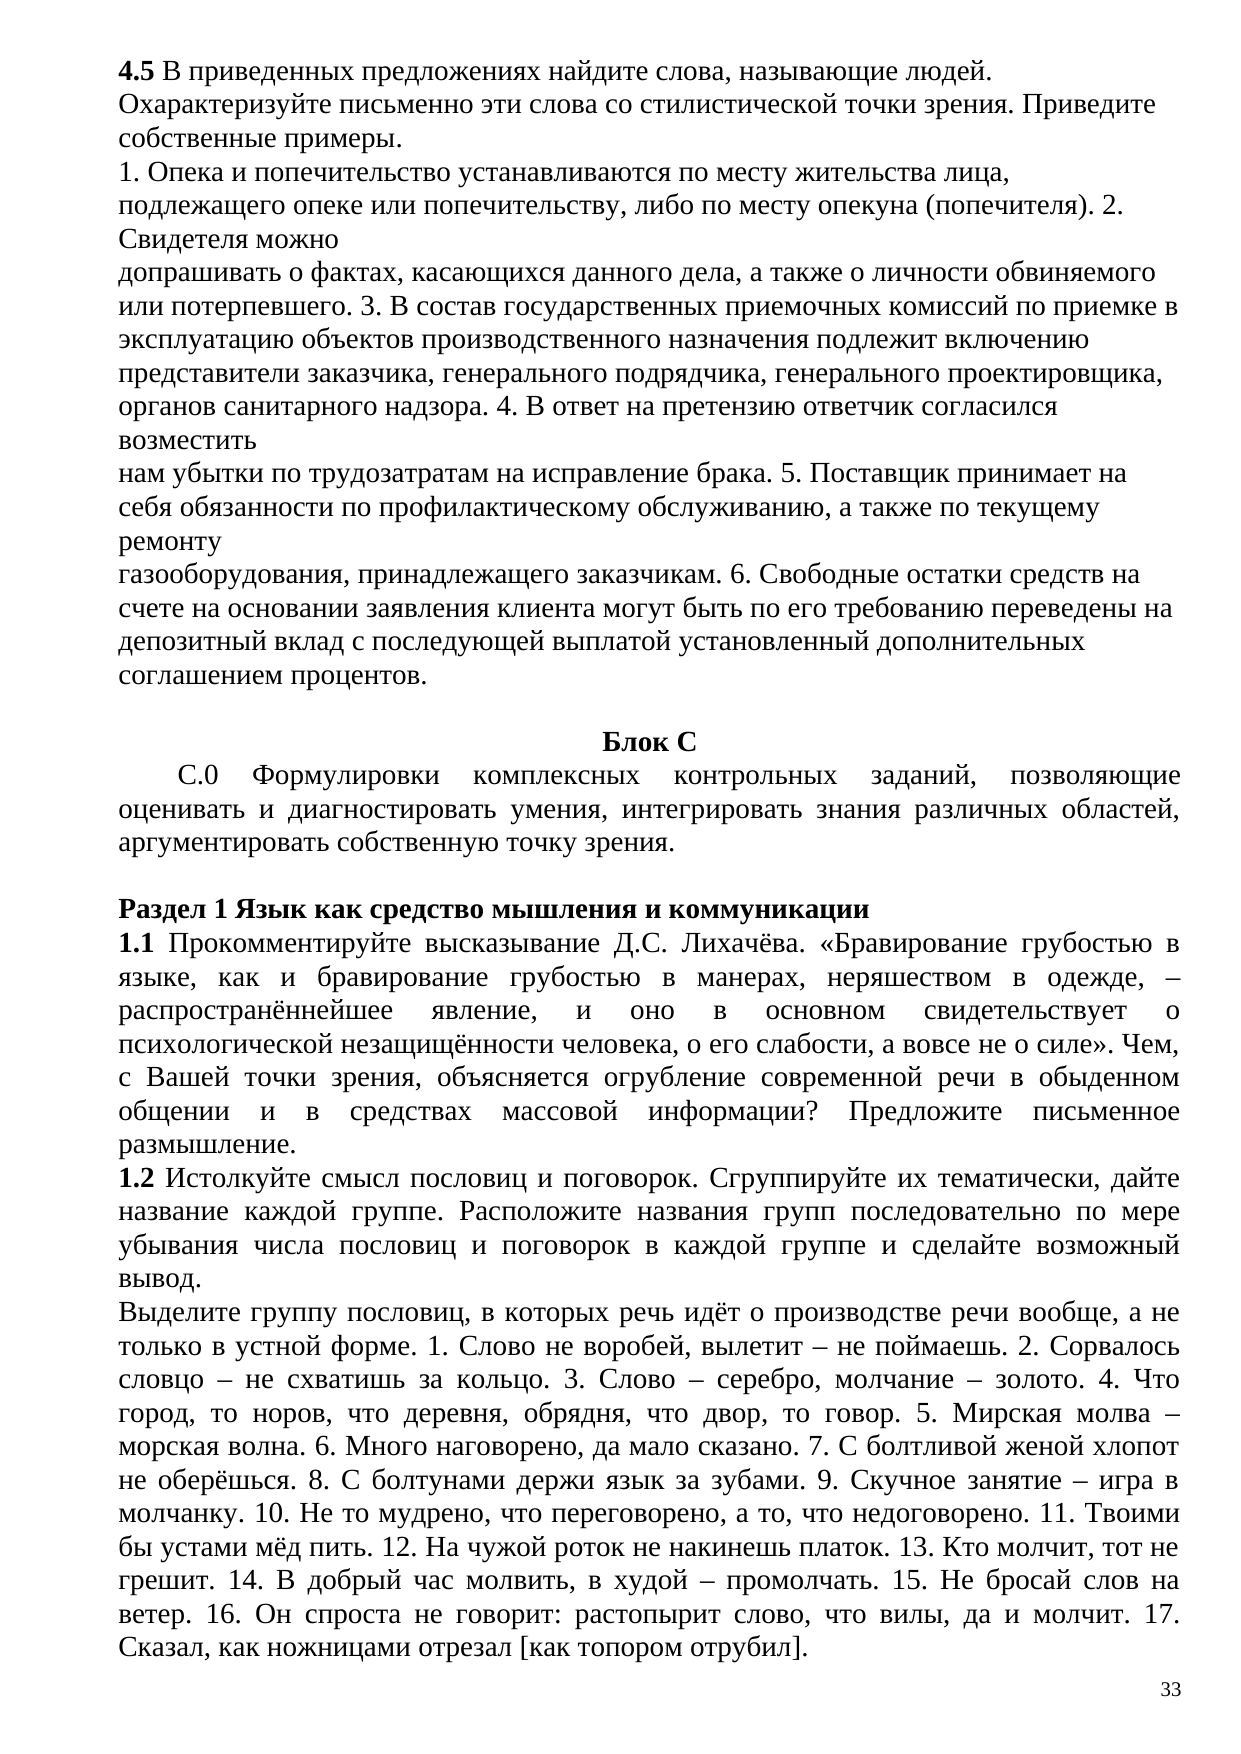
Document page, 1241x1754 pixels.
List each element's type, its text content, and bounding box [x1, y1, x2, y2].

text Выделите группу пословиц, в которых речь идёт о производстве речи вообще, а не только в устной форме. 1. Слово не воробей, вылетит – не поймаешь. 2. Сорвалось словцо – не схватишь за кольцо. 3. Слово – серебро, молчание – золото. 4. Что город, то норов, что деревня, обрядня, что двор, то говор. 5. Мирская молва – морская волна. 6. Много наговорено, да мало сказано. 7. С болтливой женой хлопот не оберёшься. 8. С болтунами держи язык за зубами. 9. Скучное занятие – игра в молчанку. 10. Не то мудрено, что переговорено, а то, что недоговорено. 11. Твоими бы устами мёд пить. 12. На чужой роток не накинешь платок. 13. Кто молчит, тот не грешит. 14. В добрый час молвить, в худой – промолчать. 15. Не бросай слов на ветер. 16. Он спроста не говорит: растопырит слово, что вилы, да и молчит. 17. Сказал, как ножницами отрезал [как топором отрубил]. [118, 1294, 1181, 1663]
text нам убытки по трудозатратам на исправление брака. 5. Поставщик принимает на себя обязанности по профилактическому обслуживанию, а также по текущему ремонту [118, 456, 1181, 556]
text С.0 Формулировки комплексных контрольных заданий, позволяющие оценивать и диагностировать умения, интегрировать знания различных областей, аргументировать собственную точку зрения. [118, 757, 1181, 858]
text Блок С [118, 724, 1181, 757]
text 4.5 В приведенных предложениях найдите слова, называющие людей. Охарактеризуйте письменно эти слова со стилистической точки зрения. Приведите собственные примеры. [118, 53, 1181, 154]
text Раздел 1 Язык как средство мышления и коммуникации [118, 892, 1181, 925]
text газооборудования, принадлежащего заказчикам. 6. Свободные остатки средств на счете на основании заявления клиента могут быть по его требованию переведены на депозитный вклад с последующей выплатой установленный дополнительных соглашением процентов. [118, 556, 1181, 690]
text 1.1 Прокомментируйте высказывание Д.С. Лихачёва. «Бравирование грубостью в языке, как и бравирование грубостью в манерах, неряшеством в одежде, – распространённейшее явление, и оно в основном свидетельствует о психологической незащищённости человека, о его слабости, а вовсе не о силе». Чем, с Вашей точки зрения, объясняется огрубление современной речи в обыденном общении и в средствах массовой информации? Предложите письменное размышление. [118, 925, 1181, 1160]
text 1. Опека и попечительство устанавливаются по месту жительства лица, подлежащего опеке или попечительству, либо по месту опекуна (попечителя). 2. Свидетеля можно [118, 154, 1181, 254]
text допрашивать о фактах, касающихся данного дела, а также о личности обвиняемого или потерпевшего. 3. В состав государственных приемочных комиссий по приемке в эксплуатацию объектов производственного назначения подлежит включению представители заказчика, генерального подрядчика, генерального проектировщика, органов санитарного надзора. 4. В ответ на претензию ответчик согласился возместить [118, 254, 1181, 456]
text 1.2 Истолкуйте смысл пословиц и поговорок. Сгруппируйте их тематически, дайте название каждой группе. Расположите названия групп последовательно по мере убывания числа пословиц и поговорок в каждой группе и сделайте возможный вывод. [118, 1160, 1181, 1294]
